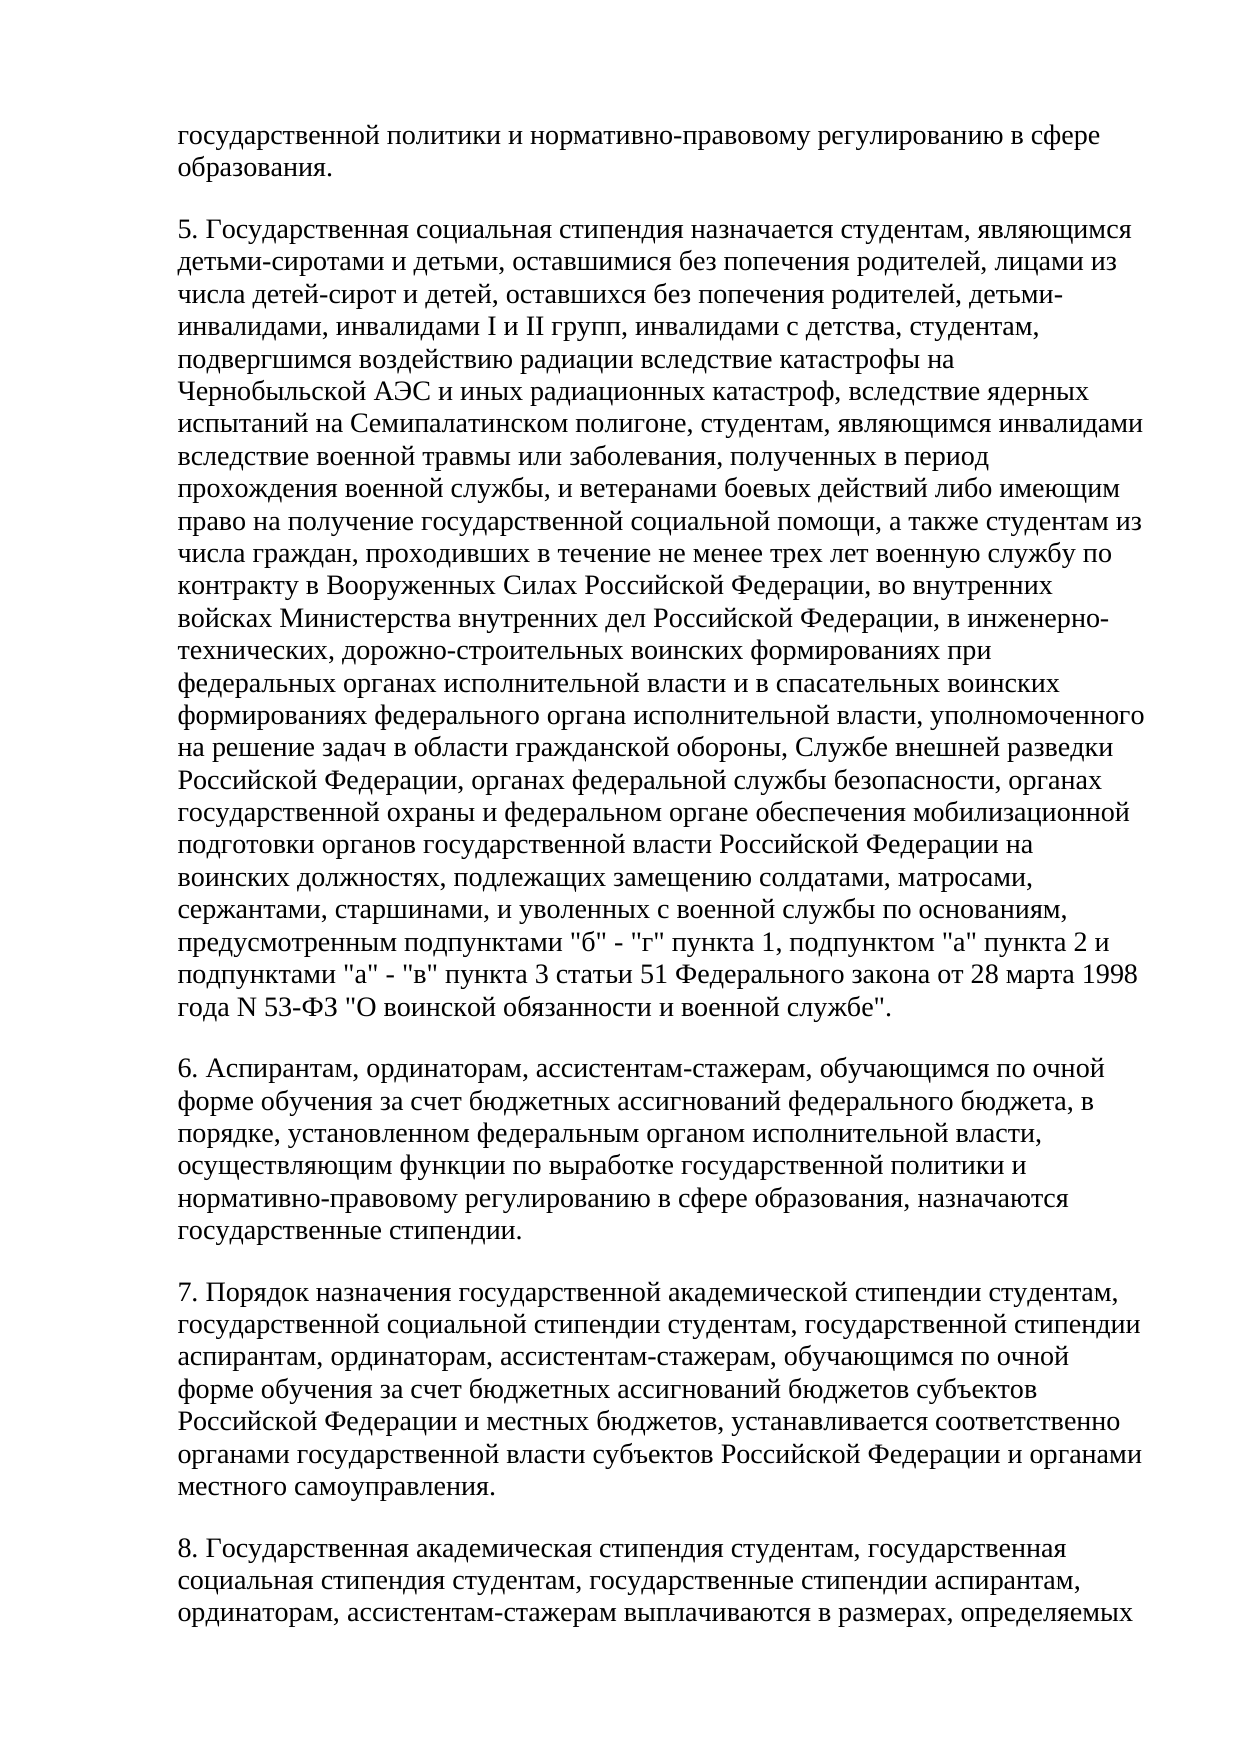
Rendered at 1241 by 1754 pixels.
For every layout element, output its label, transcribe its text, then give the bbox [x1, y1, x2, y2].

text 6. Аспирантам, ординаторам, ассистентам-стажерам, обучающимся по очной форме обучения за счет бюджетных ассигнований федерального бюджета, в порядке, установленном федеральным органом исполнительной власти, осуществляющим функции по выработке государственной политики и нормативно-правовому регулированию в сфере образования, назначаются государственные стипендии. [177, 1051, 1152, 1246]
text 7. Порядок назначения государственной академической стипендии студентам, государственной социальной стипендии студентам, государственной стипендии аспирантам, ординаторам, ассистентам-стажерам, обучающимся по очной форме обучения за счет бюджетных ассигнований бюджетов субъектов Российской Федерации и местных бюджетов, устанавливается соответственно органами государственной власти субъектов Российской Федерации и органами местного самоуправления. [177, 1275, 1152, 1501]
text 5. Государственная социальная стипендия назначается студентам, являющимся детьми-сиротами и детьми, оставшимися без попечения родителей, лицами из числа детей-сирот и детей, оставшихся без попечения родителей, детьми-инвалидами, инвалидами I и II групп, инвалидами с детства, студентам, подвергшимся воздействию радиации вследствие катастрофы на Чернобыльской АЭС и иных радиационных катастроф, вследствие ядерных испытаний на Семипалатинском полигоне, студентам, являющимся инвалидами вследствие военной травмы или заболевания, полученных в период прохождения военной службы, и ветеранами боевых действий либо имеющим право на получение государственной социальной помощи, а также студентам из числа граждан, проходивших в течение не менее трех лет военную службу по контракту в Вооруженных Силах Российской Федерации, во внутренних войсках Министерства внутренних дел Российской Федерации, в инженерно-технических, дорожно-строительных воинских формированиях при федеральных органах исполнительной власти и в спасательных воинских формированиях федерального органа исполнительной власти, уполномоченного на решение задач в области гражданской обороны, Службе внешней разведки Российской Федерации, органах федеральной службы безопасности, органах государственной охраны и федеральном органе обеспечения мобилизационной подготовки органов государственной власти Российской Федерации на воинских должностях, подлежащих замещению солдатами, матросами, сержантами, старшинами, и уволенных с военной службы по основаниям, предусмотренным подпунктами "б" - "г" пункта 1, подпунктом "а" пункта 2 и подпунктами "а" - "в" пункта 3 статьи 51 Федерального закона от 28 марта 1998 года N 53-ФЗ "О воинской обязанности и военной службе". [177, 212, 1152, 1022]
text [177, 1531, 1152, 1628]
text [177, 118, 1152, 183]
